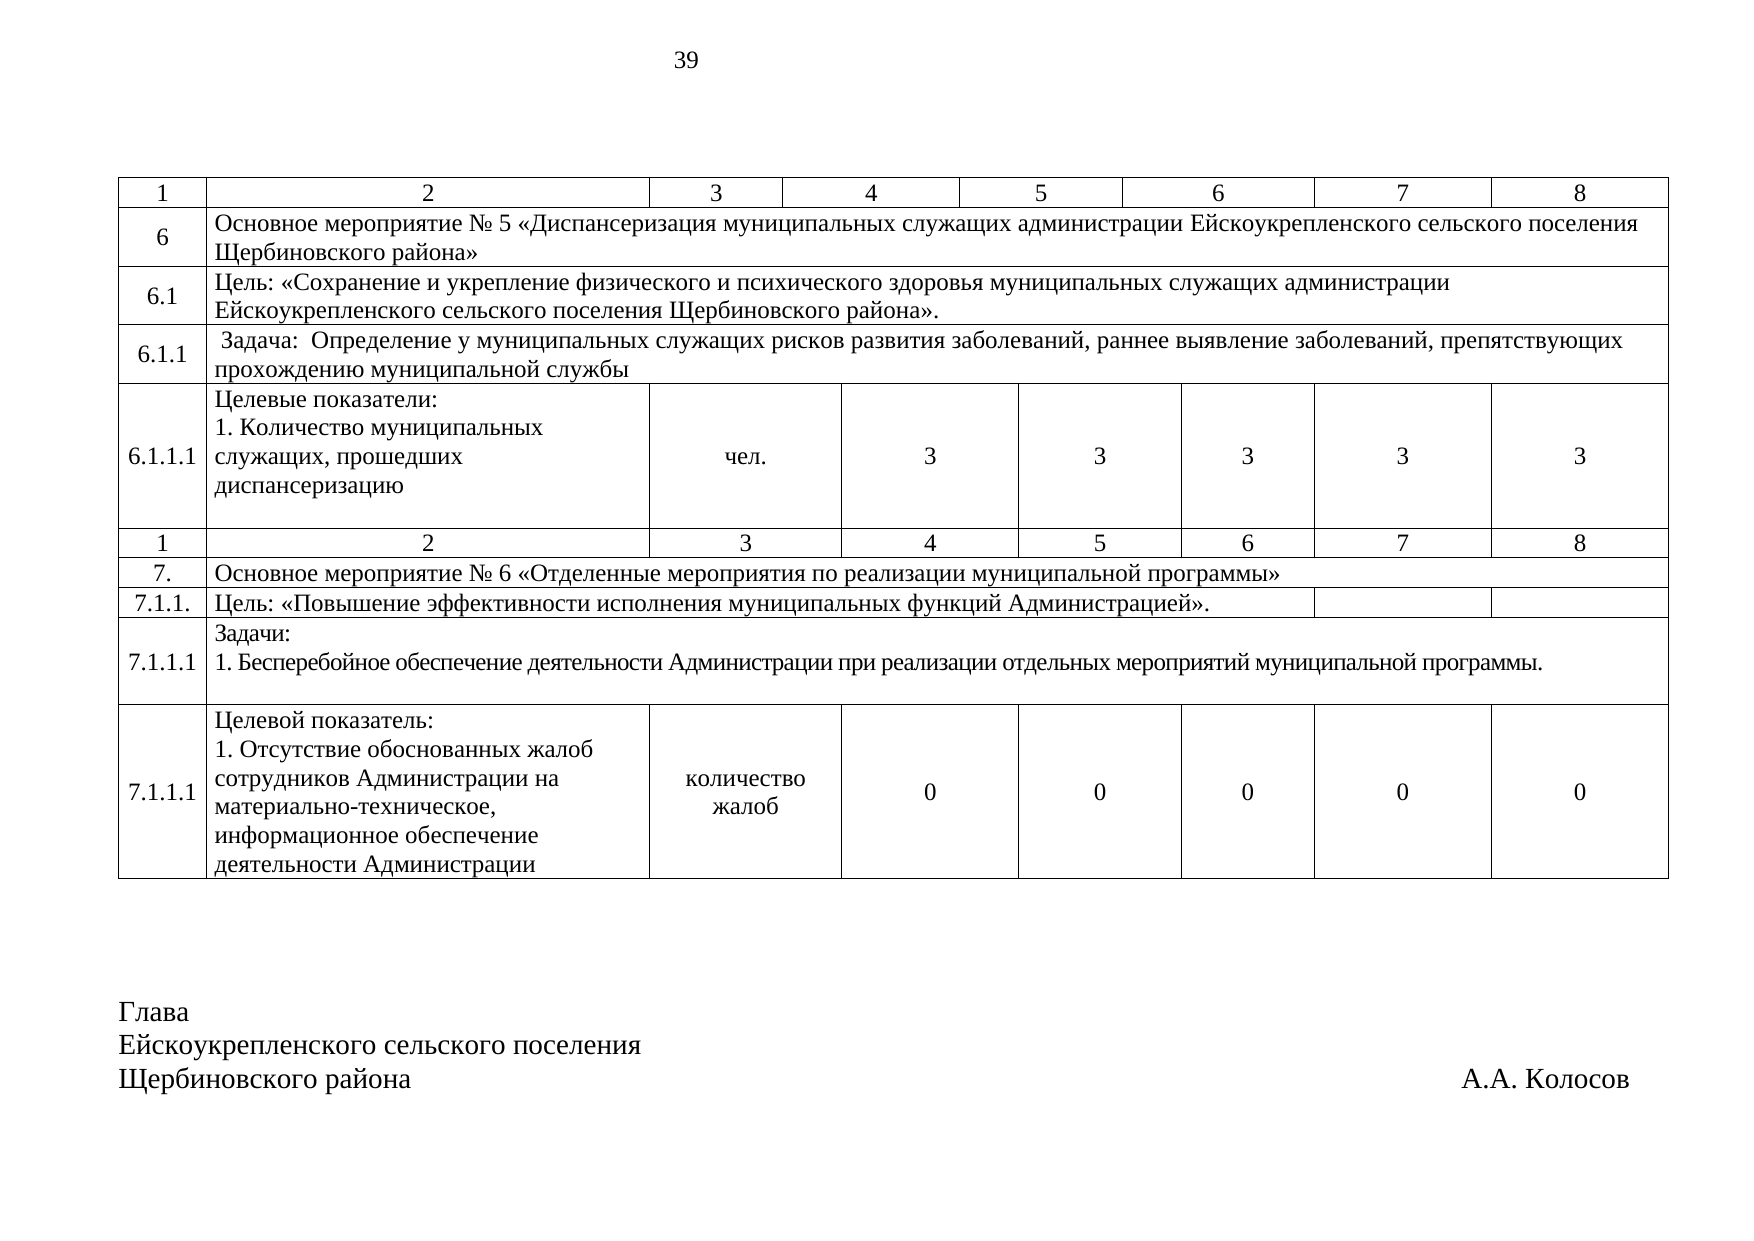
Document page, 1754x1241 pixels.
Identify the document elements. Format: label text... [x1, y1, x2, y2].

table_cell Целевой показатель: 1. Отсутствие обоснованных жалоб сотрудников Администрации на материально-техническое, информационное обеспечение деятельности Администрации [207, 705, 649, 878]
table_cell 6.1.1 [119, 325, 206, 383]
table_cell 0 [1315, 705, 1491, 878]
table_cell Цель: «Повышение эффективности исполнения муниципальных функций Администрацией». [207, 588, 1314, 617]
table_cell [1315, 588, 1491, 617]
table_cell Целевые показатели: 1. Количество муниципальных служащих, прошедших диспансеризацию [207, 384, 649, 527]
table_cell 7. [119, 558, 206, 587]
table_cell 2 [207, 529, 649, 557]
table_cell Цель: «Сохранение и укрепление физического и психического здоровья муниципальных служащих администрации Ейскоукрепленского сельского поселения Щербиновского района». [207, 267, 1668, 324]
table_cell 0 [1182, 705, 1314, 878]
table_cell 0 [1019, 705, 1181, 878]
table_cell 7.1.1.1 [119, 705, 206, 878]
table_cell 7 [1315, 529, 1491, 557]
table_cell 3 [650, 178, 782, 207]
table_cell 3 [1019, 384, 1181, 527]
table_cell 7.1.1. [119, 588, 206, 617]
table_cell 6.1.1.1 [119, 384, 206, 527]
table_cell 7 [1315, 178, 1491, 207]
text Глава [118, 994, 1636, 1027]
table_cell 7.1.1.1 [119, 618, 206, 704]
table_cell 3 [1182, 384, 1314, 527]
table_cell 8 [1492, 178, 1668, 207]
table_cell 0 [842, 705, 1018, 878]
text Ейскоукрепленского сельского поселения [118, 1027, 1636, 1061]
table_cell Основное мероприятие № 6 «Отделенные мероприятия по реализации муниципальной программы» [207, 558, 1668, 587]
table_cell 6 [1123, 178, 1314, 207]
table_cell количество жалоб [650, 705, 841, 878]
table_cell Задачи: 1. Бесперебойное обеспечение деятельности Администрации при реализации отдельных мероприятий муниципальной программы. [207, 618, 1668, 704]
table_cell Задача: Определение у муниципальных служащих рисков развития заболеваний, раннее выявление заболеваний, препятствующих прохождению муниципальной службы [207, 325, 1668, 383]
table_cell 4 [783, 178, 959, 207]
table_cell 5 [1019, 529, 1181, 557]
table_cell Основное мероприятие № 5 «Диспансеризация муниципальных служащих администрации Ейскоукрепленского сельского поселения Щербиновского района» [207, 208, 1668, 266]
table_cell 6 [119, 208, 206, 266]
table_cell 6 [1182, 529, 1314, 557]
text Щербиновского района А.А. Колосов [118, 1061, 1636, 1094]
table_cell 6.1 [119, 267, 206, 324]
table_cell 3 [842, 384, 1018, 527]
table_cell чел. [650, 384, 841, 527]
table_cell 5 [960, 178, 1122, 207]
table_cell [1492, 588, 1668, 617]
table_cell 8 [1492, 529, 1668, 557]
table_cell 3 [1315, 384, 1491, 527]
table_cell 3 [1492, 384, 1668, 527]
table_cell 2 [207, 178, 649, 207]
table_cell 3 [650, 529, 841, 557]
table_cell 0 [1492, 705, 1668, 878]
table_cell 4 [842, 529, 1018, 557]
table_cell 1 [119, 529, 206, 557]
table_cell 1 [119, 178, 206, 207]
